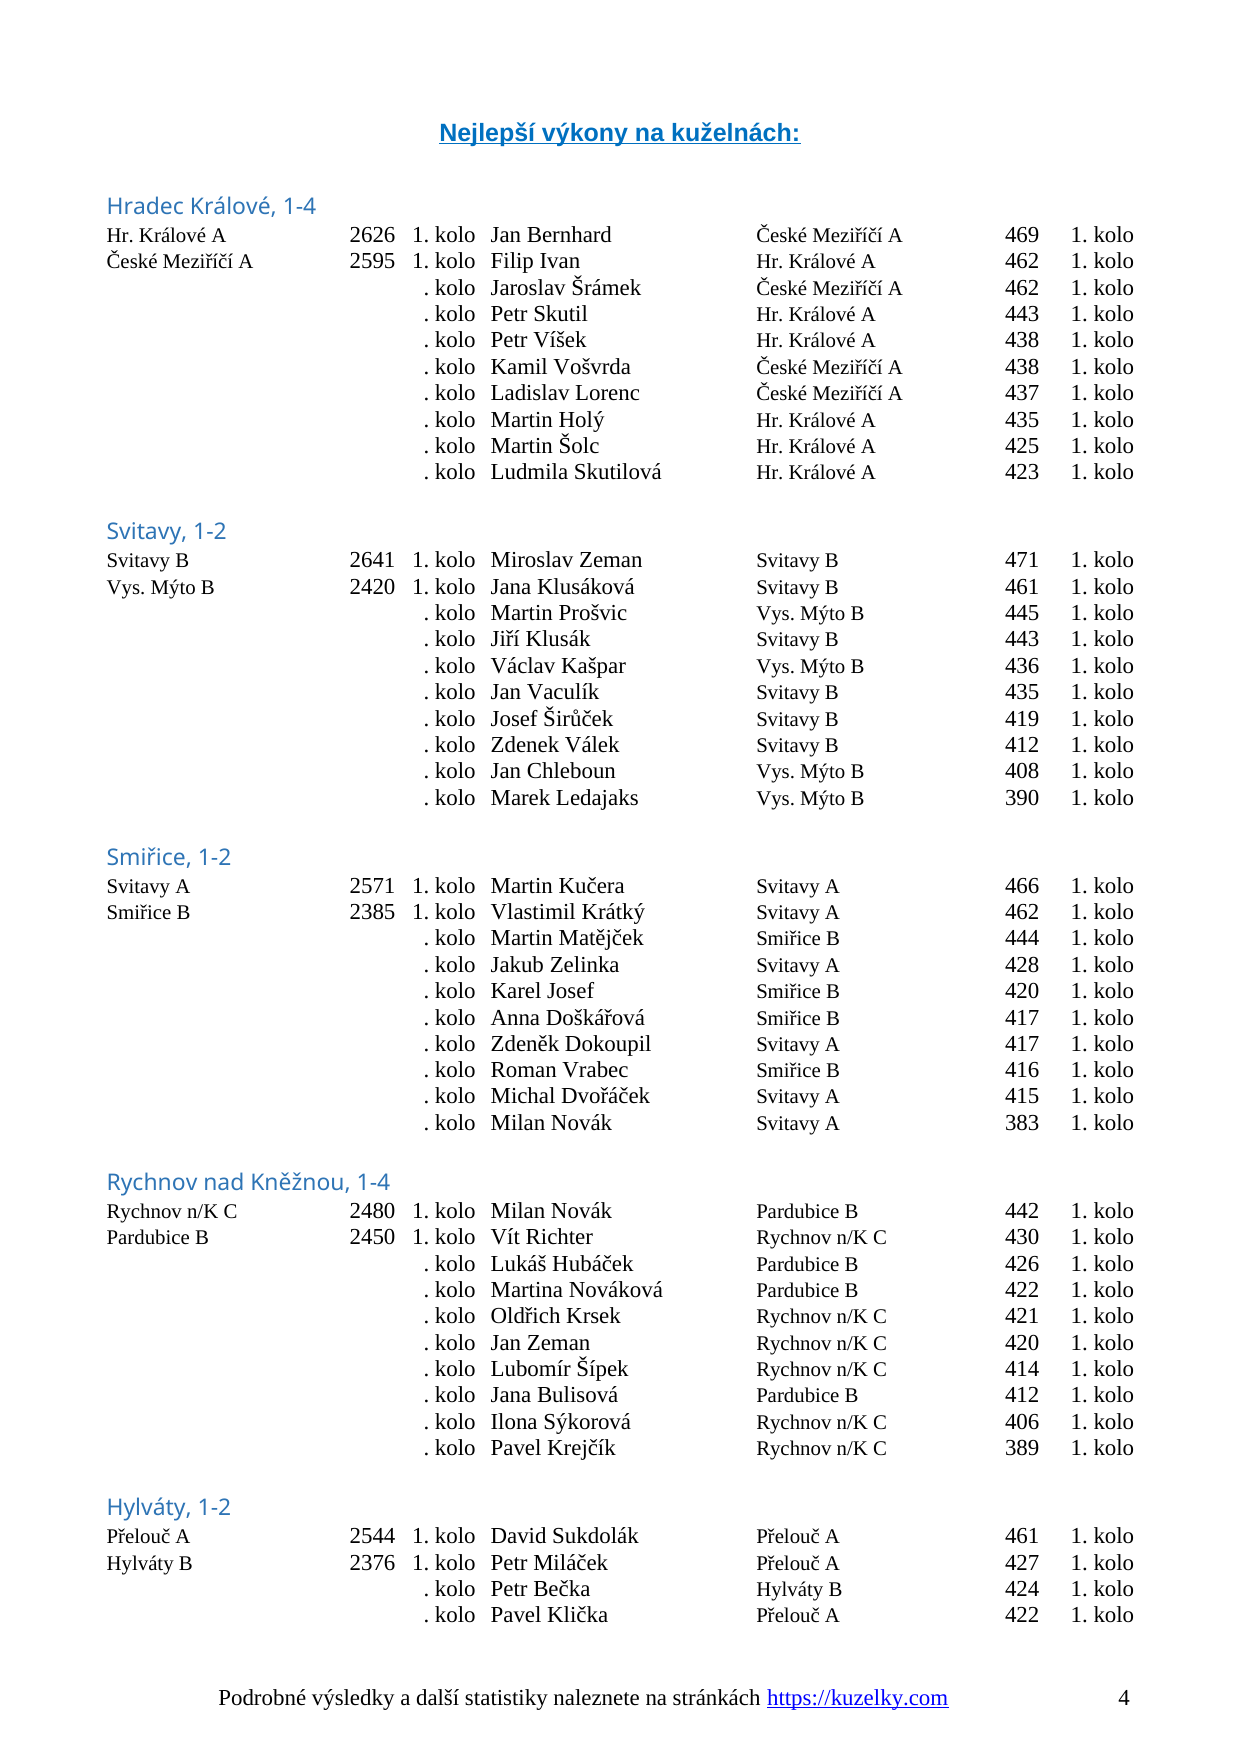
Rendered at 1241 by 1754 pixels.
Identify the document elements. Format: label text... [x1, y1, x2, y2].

text Hylváty B 2376 1. kolo Petr Miláček Přelouč A 427 1. kolo [106, 1549, 1134, 1575]
text Rychnov n/K C 2480 1. kolo Milan Novák Pardubice B 442 1. kolo [106, 1197, 1134, 1223]
text . kolo Jiří Klusák Svitavy B 443 1. kolo [106, 626, 1134, 652]
text Nejlepší výkony na kuželnách: [94, 118, 1145, 147]
text . kolo Jakub Zelinka Svitavy A 428 1. kolo [106, 951, 1134, 977]
text . kolo Pavel Krejčík Rychnov n/K C 389 1. kolo [106, 1434, 1134, 1461]
subtitle Hylváty, 1-2 [106, 1491, 1134, 1522]
subtitle Hradec Králové, 1-4 [106, 190, 1134, 221]
text . kolo Jan Chleboun Vys. Mýto B 408 1. kolo [106, 757, 1134, 784]
text . kolo Lubomír Šípek Rychnov n/K C 414 1. kolo [106, 1355, 1134, 1382]
subtitle Svitavy, 1-2 [106, 515, 1134, 546]
text . kolo Martin Holý Hr. Králové A 435 1. kolo [106, 406, 1134, 432]
text . kolo Michal Dvořáček Svitavy A 415 1. kolo [106, 1083, 1134, 1109]
text . kolo Marek Ledajaks Vys. Mýto B 390 1. kolo [106, 784, 1134, 810]
text . kolo Ladislav Lorenc České Meziříčí A 437 1. kolo [106, 379, 1134, 406]
text . kolo Karel Josef Smiřice B 420 1. kolo [106, 977, 1134, 1003]
text . kolo Roman Vrabec Smiřice B 416 1. kolo [106, 1056, 1134, 1083]
text . kolo Ilona Sýkorová Rychnov n/K C 406 1. kolo [106, 1408, 1134, 1434]
subtitle Rychnov nad Kněžnou, 1-4 [106, 1166, 1134, 1197]
text . kolo Martin Šolc Hr. Králové A 425 1. kolo [106, 432, 1134, 458]
text . kolo Milan Novák Svitavy A 383 1. kolo [106, 1109, 1134, 1135]
text . kolo Kamil Vošvrda České Meziříčí A 438 1. kolo [106, 353, 1134, 379]
text . kolo Martin Matějček Smiřice B 444 1. kolo [106, 924, 1134, 951]
text . kolo Jaroslav Šrámek České Meziříčí A 462 1. kolo [106, 274, 1134, 300]
text Svitavy A 2571 1. kolo Martin Kučera Svitavy A 466 1. kolo [106, 872, 1134, 898]
text . kolo Oldřich Krsek Rychnov n/K C 421 1. kolo [106, 1302, 1134, 1329]
text . kolo Zdeněk Dokoupil Svitavy A 417 1. kolo [106, 1030, 1134, 1056]
text Přelouč A 2544 1. kolo David Sukdolák Přelouč A 461 1. kolo [106, 1522, 1134, 1549]
text České Meziříčí A 2595 1. kolo Filip Ivan Hr. Králové A 462 1. kolo [106, 247, 1134, 274]
text . kolo Jan Vaculík Svitavy B 435 1. kolo [106, 678, 1134, 704]
text . kolo Ludmila Skutilová Hr. Králové A 423 1. kolo [106, 458, 1134, 485]
text . kolo Martina Nováková Pardubice B 422 1. kolo [106, 1276, 1134, 1302]
text Vys. Mýto B 2420 1. kolo Jana Klusáková Svitavy B 461 1. kolo [106, 573, 1134, 599]
text . kolo Václav Kašpar Vys. Mýto B 436 1. kolo [106, 652, 1134, 678]
text . kolo Jana Bulisová Pardubice B 412 1. kolo [106, 1382, 1134, 1408]
text Hr. Králové A 2626 1. kolo Jan Bernhard České Meziříčí A 469 1. kolo [106, 221, 1134, 247]
text . kolo Martin Prošvic Vys. Mýto B 445 1. kolo [106, 599, 1134, 626]
text . kolo Pavel Klička Přelouč A 422 1. kolo [106, 1601, 1134, 1628]
text . kolo Petr Víšek Hr. Králové A 438 1. kolo [106, 327, 1134, 353]
text . kolo Lukáš Hubáček Pardubice B 426 1. kolo [106, 1250, 1134, 1276]
text Smiřice B 2385 1. kolo Vlastimil Krátký Svitavy A 462 1. kolo [106, 898, 1134, 924]
text Svitavy B 2641 1. kolo Miroslav Zeman Svitavy B 471 1. kolo [106, 546, 1134, 573]
text . kolo Jan Zeman Rychnov n/K C 420 1. kolo [106, 1329, 1134, 1355]
text . kolo Anna Doškářová Smiřice B 417 1. kolo [106, 1003, 1134, 1030]
text . kolo Josef Širůček Svitavy B 419 1. kolo [106, 704, 1134, 731]
text . kolo Petr Bečka Hylváty B 424 1. kolo [106, 1575, 1134, 1601]
text Pardubice B 2450 1. kolo Vít Richter Rychnov n/K C 430 1. kolo [106, 1223, 1134, 1250]
subtitle Smiřice, 1-2 [106, 841, 1134, 872]
text . kolo Petr Skutil Hr. Králové A 443 1. kolo [106, 300, 1134, 327]
text . kolo Zdenek Válek Svitavy B 412 1. kolo [106, 731, 1134, 757]
